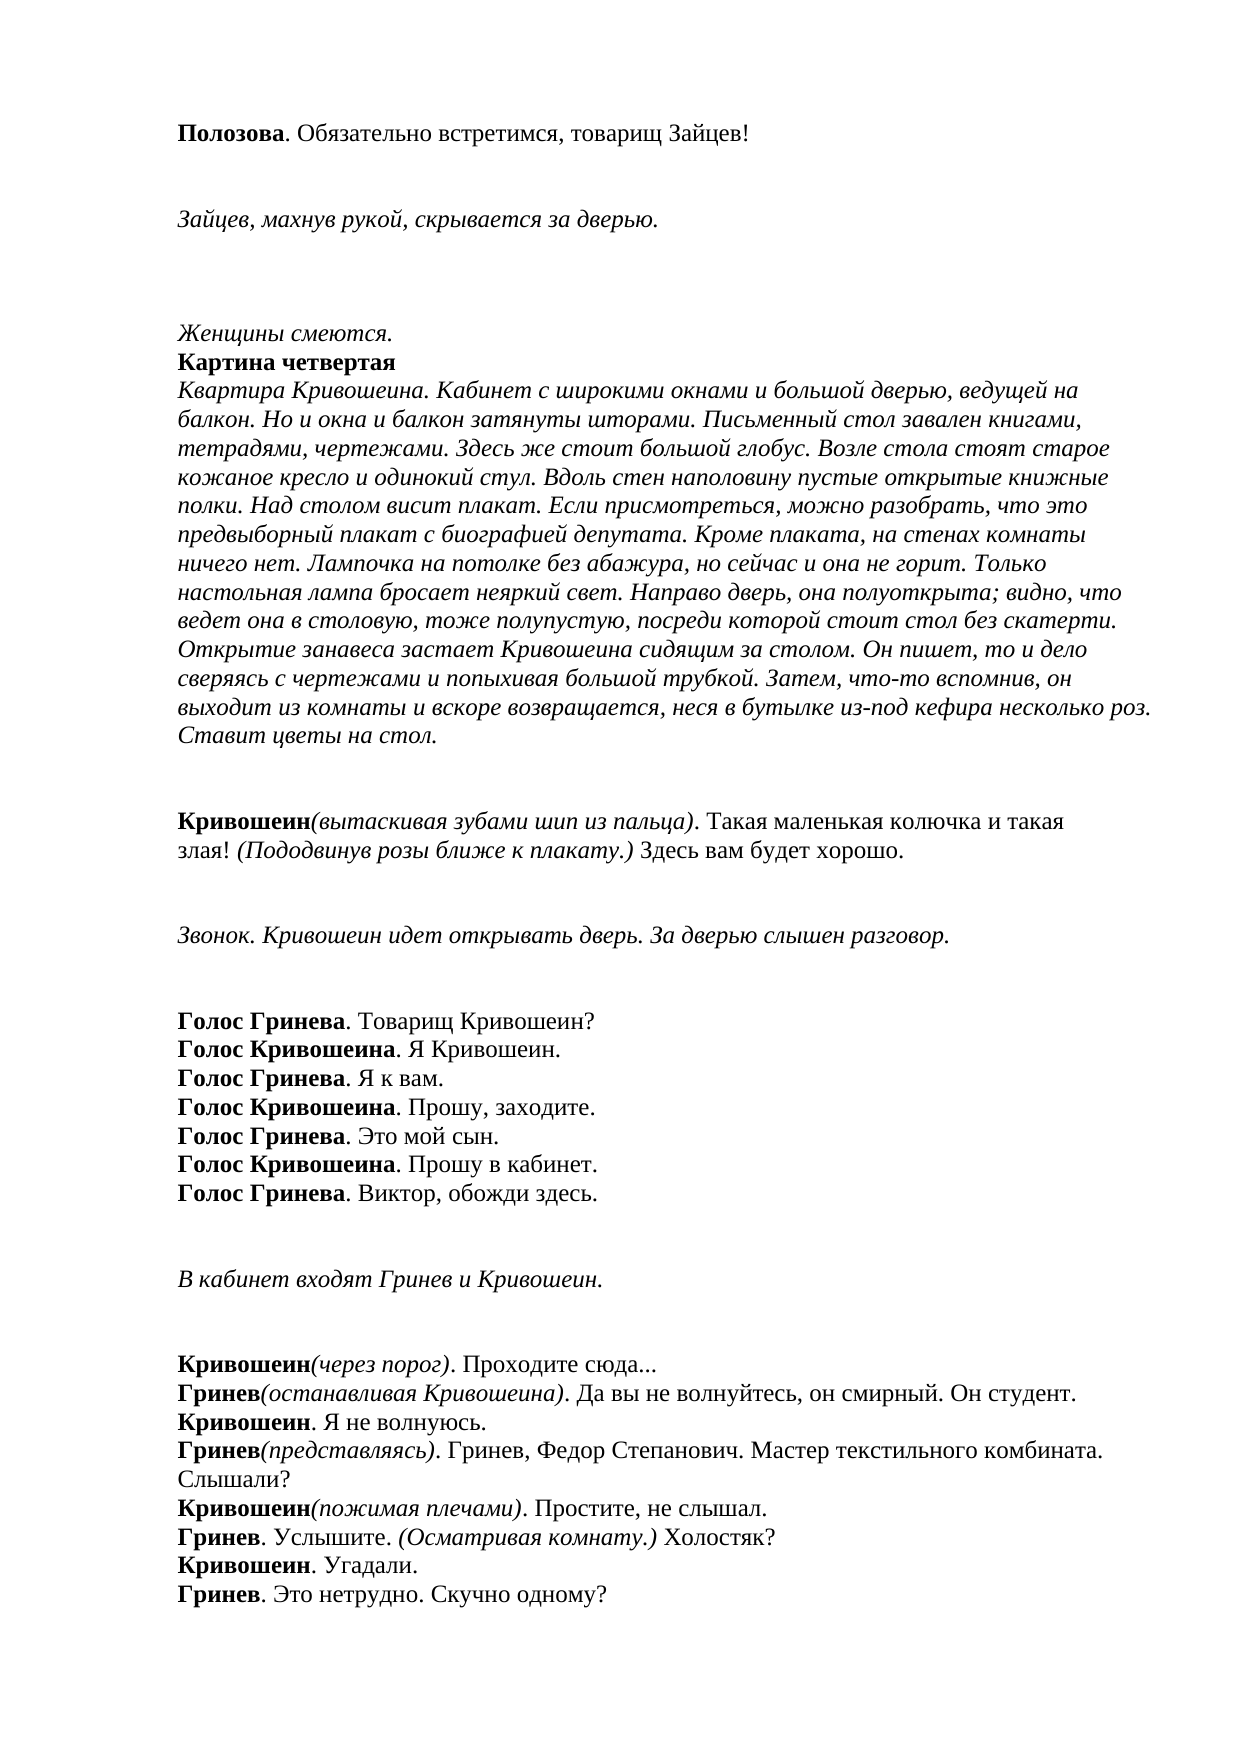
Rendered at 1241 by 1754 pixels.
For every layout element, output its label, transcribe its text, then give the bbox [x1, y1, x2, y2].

text Звонок. Кривошеин идет открывать дверь. За дверью слышен разговор. [177, 920, 1152, 949]
text Гринев. Услышите. (Осматривая комнату.) Холостяк? [177, 1522, 1152, 1551]
text Полозова. Обязательно встретимся, товарищ Зайцев! [177, 118, 1152, 147]
text Квартира Кривошеина. Кабинет с широкими окнами и большой дверью, ведущей на балкон. Но и окна и балкон затянуты шторами. Письменный стол завален книгами, тетрадями, чертежами. Здесь же стоит большой глобус. Возле стола стоят старое кожаное кресло и одинокий стул. Вдоль стен наполовину пустые открытые книжные полки. Над столом висит плакат. Если присмотреться, можно разобрать, что это предвыборный плакат с биографией депутата. Кроме плаката, на стенах комнаты ничего нет. Лампочка на потолке без абажура, но сейчас и она не горит. Только настольная лампа бросает неяркий свет. Направо дверь, она полуоткрыта; видно, что ведет она в столовую, тоже полупустую, посреди которой стоит стол без скатерти. Открытие занавеса застает Кривошеина сидящим за столом. Он пишет, то и дело сверяясь с чертежами и попыхивая большой трубкой. Затем, что-то вспомнив, он выходит из комнаты и вскоре возвращается, неся в бутылке из-под кефира несколько роз. Ставит цветы на стол. [177, 375, 1152, 749]
text Гринев(представляясь). Гринев, Федор Степанович. Мастер текстильного комбината. Слышали? [177, 1436, 1152, 1493]
text Голос Гринева. Виктор, обожди здесь. [177, 1178, 1152, 1207]
text Кривошеин(вытаскивая зубами шип из пальца). Такая маленькая колючка и такая злая! (Пододвинув розы ближе к плакату.) Здесь вам будет хорошо. [177, 806, 1152, 863]
text В кабинет входят Гринев и Кривошеин. [177, 1264, 1152, 1292]
text Кривошеин. Я не волнуюсь. [177, 1407, 1152, 1436]
text Кривошеин(пожимая плечами). Простите, не слышал. [177, 1493, 1152, 1522]
text Женщины смеются. [177, 318, 1152, 347]
text Голос Кривошеина. Я Кривошеин. [177, 1034, 1152, 1063]
text Зайцев, махнув рукой, скрывается за дверью. [177, 204, 1152, 232]
text Голос Кривошеина. Прошу в кабинет. [177, 1149, 1152, 1178]
text Гринев(останавливая Кривошеина). Да вы не волнуйтесь, он смирный. Он студент. [177, 1378, 1152, 1407]
text Кривошеин(через порог). Проходите сюда... [177, 1349, 1152, 1378]
text Голос Гринева. Я к вам. [177, 1063, 1152, 1092]
text Картина четвертая [177, 347, 1152, 375]
text Голос Кривошеина. Прошу, заходите. [177, 1092, 1152, 1121]
text Голос Гринева. Товарищ Кривошеин? [177, 1006, 1152, 1034]
text Голос Гринева. Это мой сын. [177, 1121, 1152, 1149]
text Гринев. Это нетрудно. Скучно одному? [177, 1579, 1152, 1608]
text Кривошеин. Угадали. [177, 1551, 1152, 1579]
